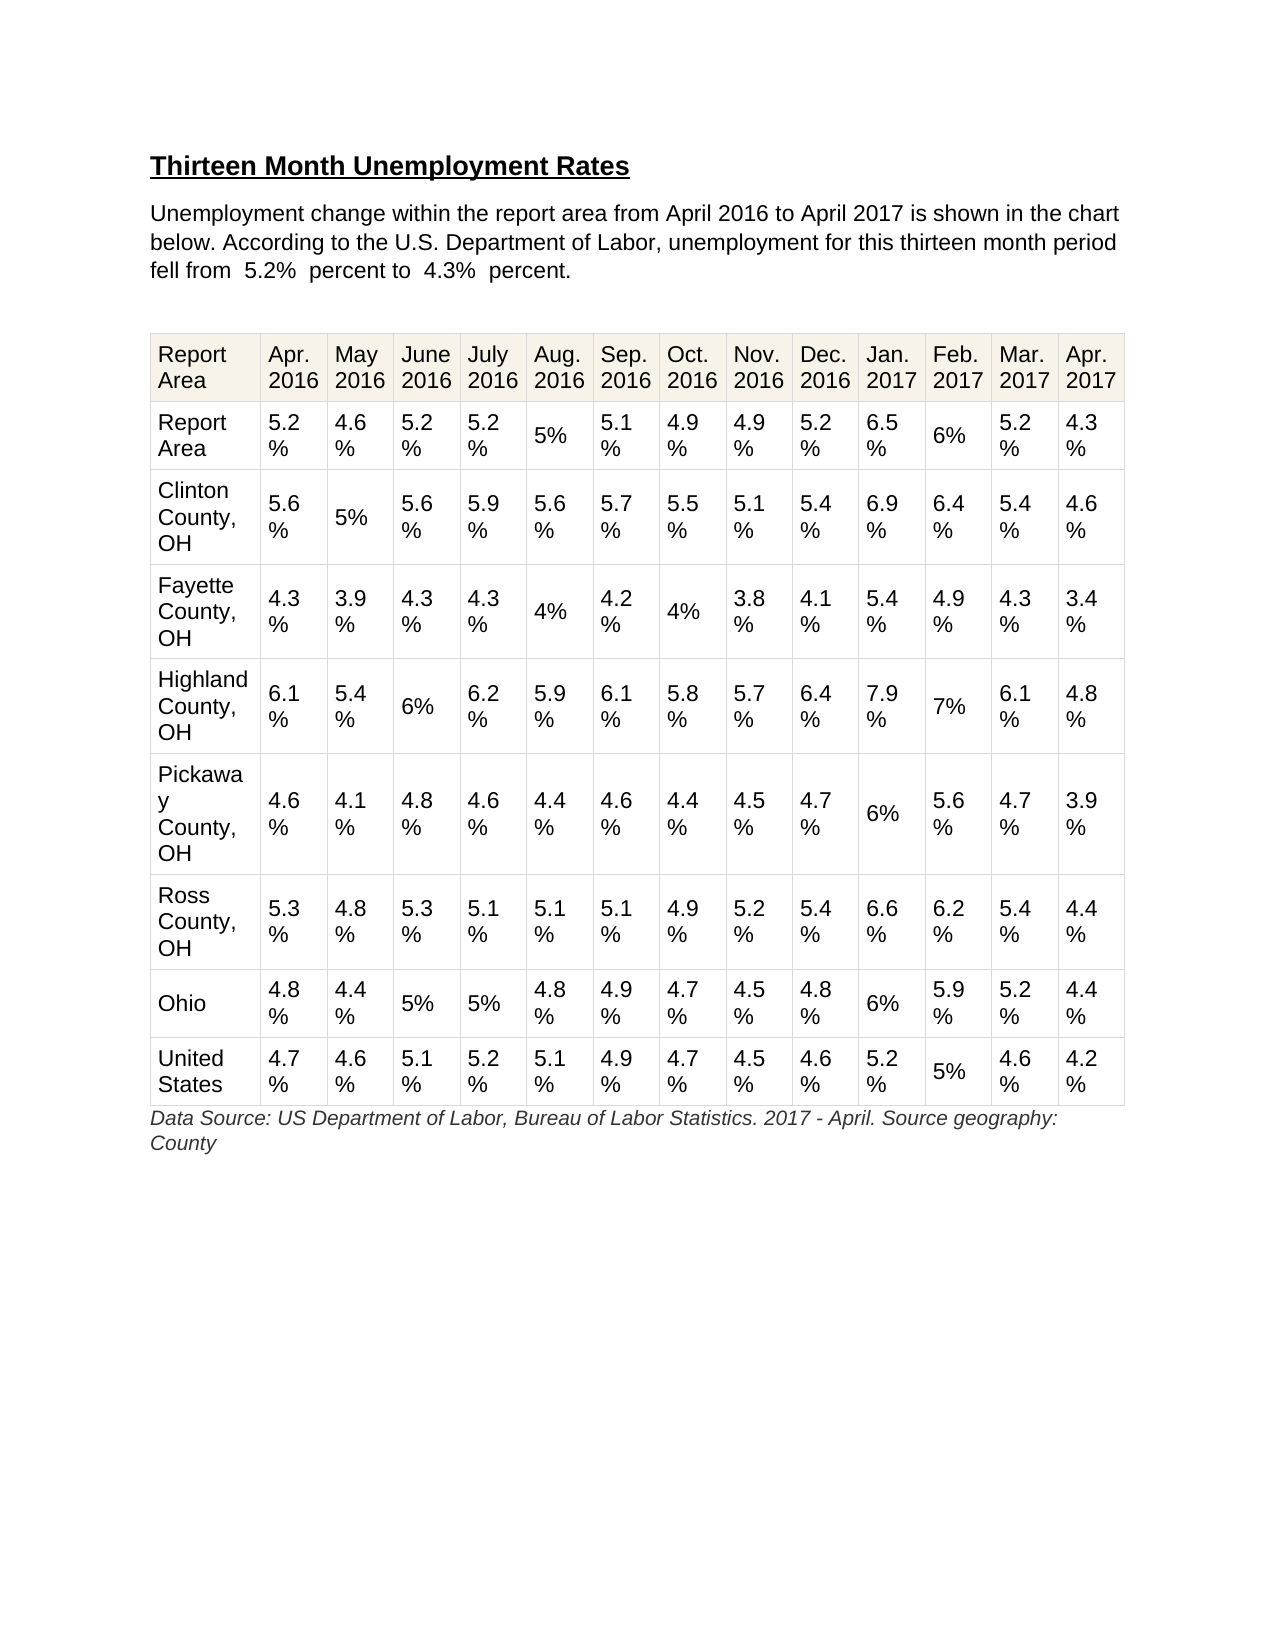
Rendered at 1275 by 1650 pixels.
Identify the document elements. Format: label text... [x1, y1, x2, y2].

table_cell 5.2% [461, 402, 526, 469]
table_cell 4.9% [926, 565, 991, 658]
table_header Apr. 2016 [261, 334, 327, 401]
table_cell 3.4% [1059, 565, 1124, 658]
table_header Report Area [151, 334, 260, 401]
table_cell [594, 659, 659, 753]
table_cell 5.2% [261, 402, 327, 469]
table_cell Report Area [151, 402, 260, 469]
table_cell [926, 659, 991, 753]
table_cell 5.1% [594, 402, 659, 469]
table_cell Clinton County, OH [151, 470, 260, 564]
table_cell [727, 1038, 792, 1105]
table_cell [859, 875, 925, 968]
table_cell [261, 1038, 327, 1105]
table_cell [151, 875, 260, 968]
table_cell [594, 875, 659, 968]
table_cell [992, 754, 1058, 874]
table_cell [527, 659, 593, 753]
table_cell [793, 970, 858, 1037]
table_cell 5.4% [992, 470, 1058, 564]
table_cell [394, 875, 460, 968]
table_cell 4% [660, 565, 726, 658]
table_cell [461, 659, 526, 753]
table_header Apr. 2017 [1059, 334, 1124, 401]
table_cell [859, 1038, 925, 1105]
table_cell 5.2% [793, 402, 858, 469]
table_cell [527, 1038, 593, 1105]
table_cell 4% [527, 565, 593, 658]
table_header June 2016 [394, 334, 460, 401]
table_header Mar. 2017 [992, 334, 1058, 401]
table_cell 5.2% [992, 402, 1058, 469]
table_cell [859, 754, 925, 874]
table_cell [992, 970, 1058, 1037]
table_header Aug. 2016 [527, 334, 593, 401]
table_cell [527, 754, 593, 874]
table_cell 5.2% [394, 402, 460, 469]
table_cell 4.2% [594, 565, 659, 658]
table_cell 5.4% [793, 470, 858, 564]
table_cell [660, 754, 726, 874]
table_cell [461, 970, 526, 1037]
table_cell 4.3% [394, 565, 460, 658]
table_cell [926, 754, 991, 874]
table_header Feb. 2017 [926, 334, 991, 401]
table_header July 2016 [461, 334, 526, 401]
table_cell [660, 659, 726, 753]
table_cell 6% [394, 659, 460, 753]
table_header Oct. 2016 [660, 334, 726, 401]
table_cell 4.9% [660, 402, 726, 469]
table_header Nov. 2016 [727, 334, 792, 401]
table_cell 5.4% [328, 659, 393, 753]
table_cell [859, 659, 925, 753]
table_cell 5.6% [394, 470, 460, 564]
table_cell 4.9% [727, 402, 792, 469]
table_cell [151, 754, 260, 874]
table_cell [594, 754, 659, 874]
table_cell 4.6% [328, 402, 393, 469]
text Thirteen Month Unemployment Rates [150, 150, 1125, 181]
table_cell 4.3% [461, 565, 526, 658]
table_cell 4.6% [1059, 470, 1124, 564]
table_cell 5.6% [261, 470, 327, 564]
table_cell 5.4% [859, 565, 925, 658]
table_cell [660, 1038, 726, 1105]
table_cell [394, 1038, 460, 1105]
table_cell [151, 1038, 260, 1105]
table_header Sep. 2016 [594, 334, 659, 401]
table_cell 4.3% [261, 565, 327, 658]
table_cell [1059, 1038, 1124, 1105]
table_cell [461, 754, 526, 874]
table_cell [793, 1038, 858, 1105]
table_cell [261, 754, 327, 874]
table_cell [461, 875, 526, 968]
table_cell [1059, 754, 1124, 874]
table_cell 5.1% [727, 470, 792, 564]
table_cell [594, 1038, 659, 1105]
table_cell 6.9% [859, 470, 925, 564]
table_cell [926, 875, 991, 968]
table_cell 6.5% [859, 402, 925, 469]
table_cell 5.5% [660, 470, 726, 564]
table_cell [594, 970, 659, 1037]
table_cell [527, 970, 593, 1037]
table_header Dec. 2016 [793, 334, 858, 401]
table_cell Fayette County, OH [151, 565, 260, 658]
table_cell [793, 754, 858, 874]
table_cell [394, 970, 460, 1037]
table_header May 2016 [328, 334, 393, 401]
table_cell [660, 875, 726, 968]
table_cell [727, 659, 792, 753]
table_cell 6.4% [926, 470, 991, 564]
table_cell 6% [926, 402, 991, 469]
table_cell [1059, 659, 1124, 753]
table_cell 3.9% [328, 565, 393, 658]
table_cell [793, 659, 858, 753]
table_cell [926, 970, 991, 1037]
table_cell 4.3% [1059, 402, 1124, 469]
text Data Source: US Department of Labor, Bureau of Labor Statistics. 2017 - April. Source geography: County [150, 1106, 1125, 1155]
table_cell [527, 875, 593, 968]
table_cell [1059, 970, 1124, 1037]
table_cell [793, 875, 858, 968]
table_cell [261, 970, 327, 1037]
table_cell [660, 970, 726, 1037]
table_cell 5% [527, 402, 593, 469]
table_cell 6.1% [261, 659, 327, 753]
table_header Jan. 2017 [859, 334, 925, 401]
table_cell 3.8% [727, 565, 792, 658]
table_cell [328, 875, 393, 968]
table_cell 4.3% [992, 565, 1058, 658]
table_cell Highland County, OH [151, 659, 260, 753]
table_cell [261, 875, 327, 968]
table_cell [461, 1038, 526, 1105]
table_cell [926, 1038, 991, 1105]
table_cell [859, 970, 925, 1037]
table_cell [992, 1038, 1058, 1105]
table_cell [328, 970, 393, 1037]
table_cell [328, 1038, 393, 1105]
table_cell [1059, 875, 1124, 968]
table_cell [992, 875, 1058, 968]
table_cell 5.6% [527, 470, 593, 564]
table_cell 5% [328, 470, 393, 564]
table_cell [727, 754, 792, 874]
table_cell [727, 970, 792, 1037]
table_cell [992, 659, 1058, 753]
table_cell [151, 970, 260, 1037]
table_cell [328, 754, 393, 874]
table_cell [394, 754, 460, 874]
table_cell 5.9% [461, 470, 526, 564]
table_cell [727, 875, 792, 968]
table_cell 4.1% [793, 565, 858, 658]
text Unemployment change within the report area from April 2016 to April 2017 is shown in the chart below. According to the U.S. Department of Labor, unemployment for this thirteen month period fell from 5.2% percent to 4.3% percent. [150, 200, 1125, 314]
table_cell 5.7% [594, 470, 659, 564]
